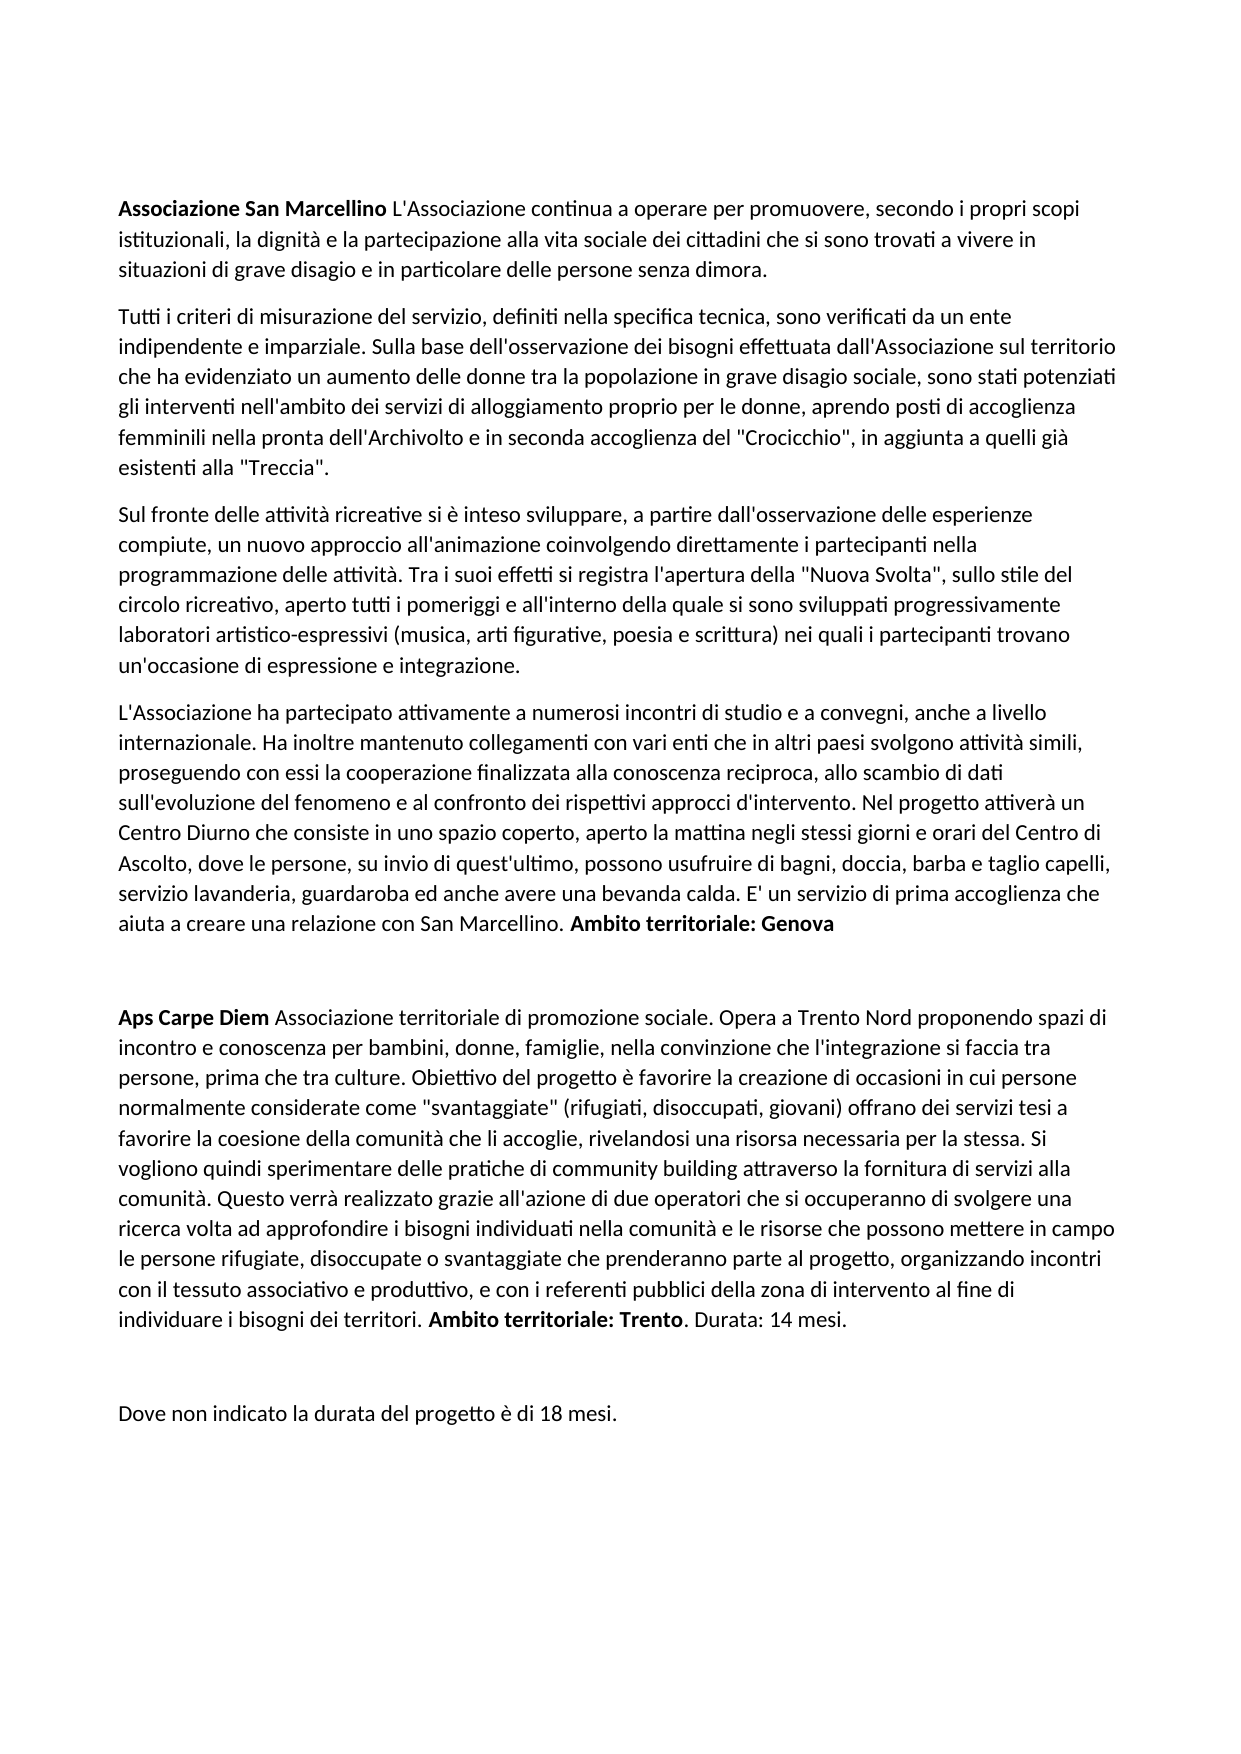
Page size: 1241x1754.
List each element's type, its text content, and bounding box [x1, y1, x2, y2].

text L'Associazione ha partecipato attivamente a numerosi incontri di studio e a convegni, anche a livello internazionale. Ha inoltre mantenuto collegamenti con vari enti che in altri paesi svolgono attività simili, proseguendo con essi la cooperazione finalizzata alla conoscenza reciproca, allo scambio di dati sull'evoluzione del fenomeno e al confronto dei rispettivi approcci d'intervento. Nel progetto attiverà un Centro Diurno che consiste in uno spazio coperto, aperto la mattina negli stessi giorni e orari del Centro di Ascolto, dove le persone, su invio di quest'ultimo, possono usufruire di bagni, doccia, barba e taglio capelli, servizio lavanderia, guardaroba ed anche avere una bevanda calda. E' un servizio di prima accoglienza che aiuta a creare una relazione con San Marcellino. Ambito territoriale: Genova [118, 698, 1122, 937]
text Sul fronte delle attività ricreative si è inteso sviluppare, a partire dall'osservazione delle esperienze compiute, un nuovo approccio all'animazione coinvolgendo direttamente i partecipanti nella programmazione delle attività. Tra i suoi effetti si registra l'apertura della "Nuova Svolta", sullo stile del circolo ricreativo, aperto tutti i pomeriggi e all'interno della quale si sono sviluppati progressivamente laboratori artistico-espressivi (musica, arti figurative, poesia e scrittura) nei quali i partecipanti trovano un'occasione di espressione e integrazione. [118, 500, 1122, 679]
text Tutti i criteri di misurazione del servizio, definiti nella specifica tecnica, sono verificati da un ente indipendente e imparziale. Sulla base dell'osservazione dei bisogni effettuata dall'Associazione sul territorio che ha evidenziato un aumento delle donne tra la popolazione in grave disagio sociale, sono stati potenziati gli interventi nell'ambito dei servizi di alloggiamento proprio per le donne, aprendo posti di accoglienza femminili nella pronta dell'Archivolto e in seconda accoglienza del "Crocicchio", in aggiunta a quelli già esistenti alla "Treccia". [118, 302, 1122, 481]
text Aps Carpe Diem Associazione territoriale di promozione sociale. Opera a Trento Nord proponendo spazi di incontro e conoscenza per bambini, donne, famiglie, nella convinzione che l'integrazione si faccia tra persone, prima che tra culture. Obiettivo del progetto è favorire la creazione di occasioni in cui persone normal­mente considerate come "svantaggiate" (rifugiati, disoccupati, giovani) offrano dei servizi tesi a favorire la coesione della comunità che li accoglie, rivelandosi una risorsa necessaria per la stessa. Si vogliono quindi sperimentare delle pratiche di community building attraverso la fornitura di servizi alla comunità. Questo verrà realizzato grazie all'azione di due operatori che si occuperanno di svolgere una ricerca volta ad approfondire i bisogni individuati nella comunità e le risorse che possono mettere in campo le persone rifugiate, disoccupate o svantaggiate che prenderanno parte al progetto, organizzando incontri con il tessuto associativo e produttivo, e con i referenti pubblici della zona di intervento al fine di individuare i bisogni dei territori. Ambito territoriale: Trento. Durata: 14 mesi. [118, 1003, 1122, 1333]
text Associazione San Marcellino L'Associazione continua a operare per promuovere, secondo i propri scopi istituzionali, la dignità e la partecipazione alla vita sociale dei cittadini che si sono trovati a vivere in situazioni di grave disagio e in particolare delle persone senza dimora. [118, 194, 1122, 283]
text Dove non indicato la durata del progetto è di 18 mesi. [118, 1399, 1122, 1427]
